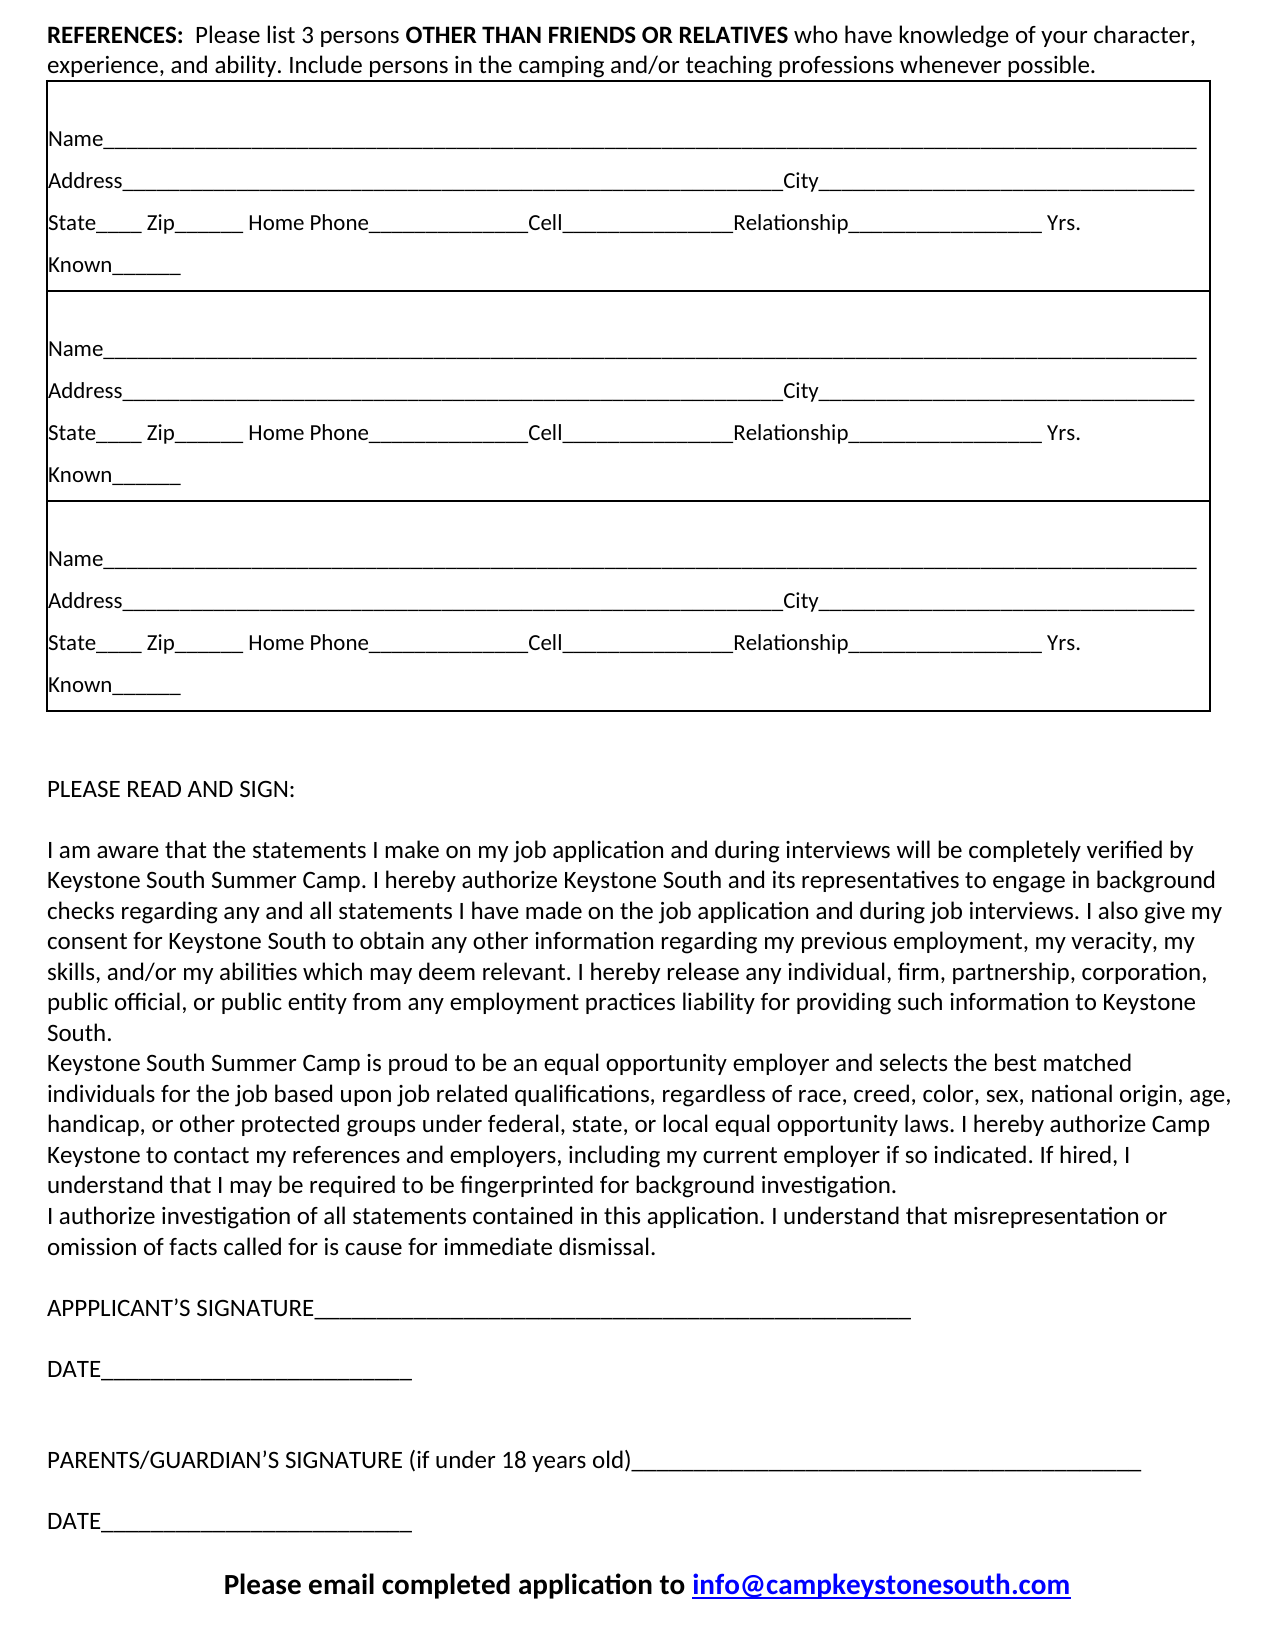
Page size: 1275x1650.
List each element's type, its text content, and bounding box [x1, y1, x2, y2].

text PARENTS/GUARDIAN’S SIGNATURE (if under 18 years old)_________________________________________ [47, 1444, 1247, 1475]
table_header Name________________________________________________________________________________________________ Address__________________________________________________________City_________________________________ State____ Zip______ Home Phone______________Cell_______________Relationship_________________ Yrs. Known______ [48, 82, 1209, 290]
text I am aware that the statements I make on my job application and during interviews will be completely verified by Keystone South Summer Camp. I hereby authorize Keystone South and its representatives to engage in background checks regarding any and all statements I have made on the job application and during job interviews. I also give my consent for Keystone South to obtain any other information regarding my previous employment, my veracity, my skills, and/or my abilities which may deem relevant. I hereby release any individual, firm, partnership, corporation, public official, or public entity from any employment practices liability for providing such information to Keystone South. [47, 834, 1247, 1048]
text Keystone South Summer Camp is proud to be an equal opportunity employer and selects the best matched individuals for the job based upon job related qualifications, regardless of race, creed, color, sex, national origin, age, handicap, or other protected groups under federal, state, or local equal opportunity laws. I hereby authorize Camp Keystone to contact my references and employers, including my current employer if so indicated. If hired, I understand that I may be required to be fingerprinted for background investigation. [47, 1048, 1247, 1200]
text DATE_________________________ [47, 1505, 1247, 1536]
table_cell Name________________________________________________________________________________________________ Address__________________________________________________________City_________________________________ State____ Zip______ Home Phone______________Cell_______________Relationship_________________ Yrs. Known______ [48, 292, 1209, 500]
text I authorize investigation of all statements contained in this application. I understand that misrepresentation or omission of facts called for is cause for immediate dismissal. [47, 1200, 1247, 1261]
text DATE_________________________ [47, 1353, 1247, 1383]
text REFERENCES: Please list 3 persons OTHER THAN FRIENDS OR RELATIVES who have knowledge of your character, experience, and ability. Include persons in the camping and/or teaching professions whenever possible. [47, 19, 1247, 80]
text Please email completed application to info@campkeystonesouth.com [47, 1566, 1247, 1602]
text PLEASE READ AND SIGN: [47, 773, 1247, 803]
text APPPLICANT’S SIGNATURE________________________________________________ [47, 1292, 1247, 1322]
table_cell Name________________________________________________________________________________________________ Address__________________________________________________________City_________________________________ State____ Zip______ Home Phone______________Cell_______________Relationship_________________ Yrs. Known______ [48, 502, 1209, 710]
